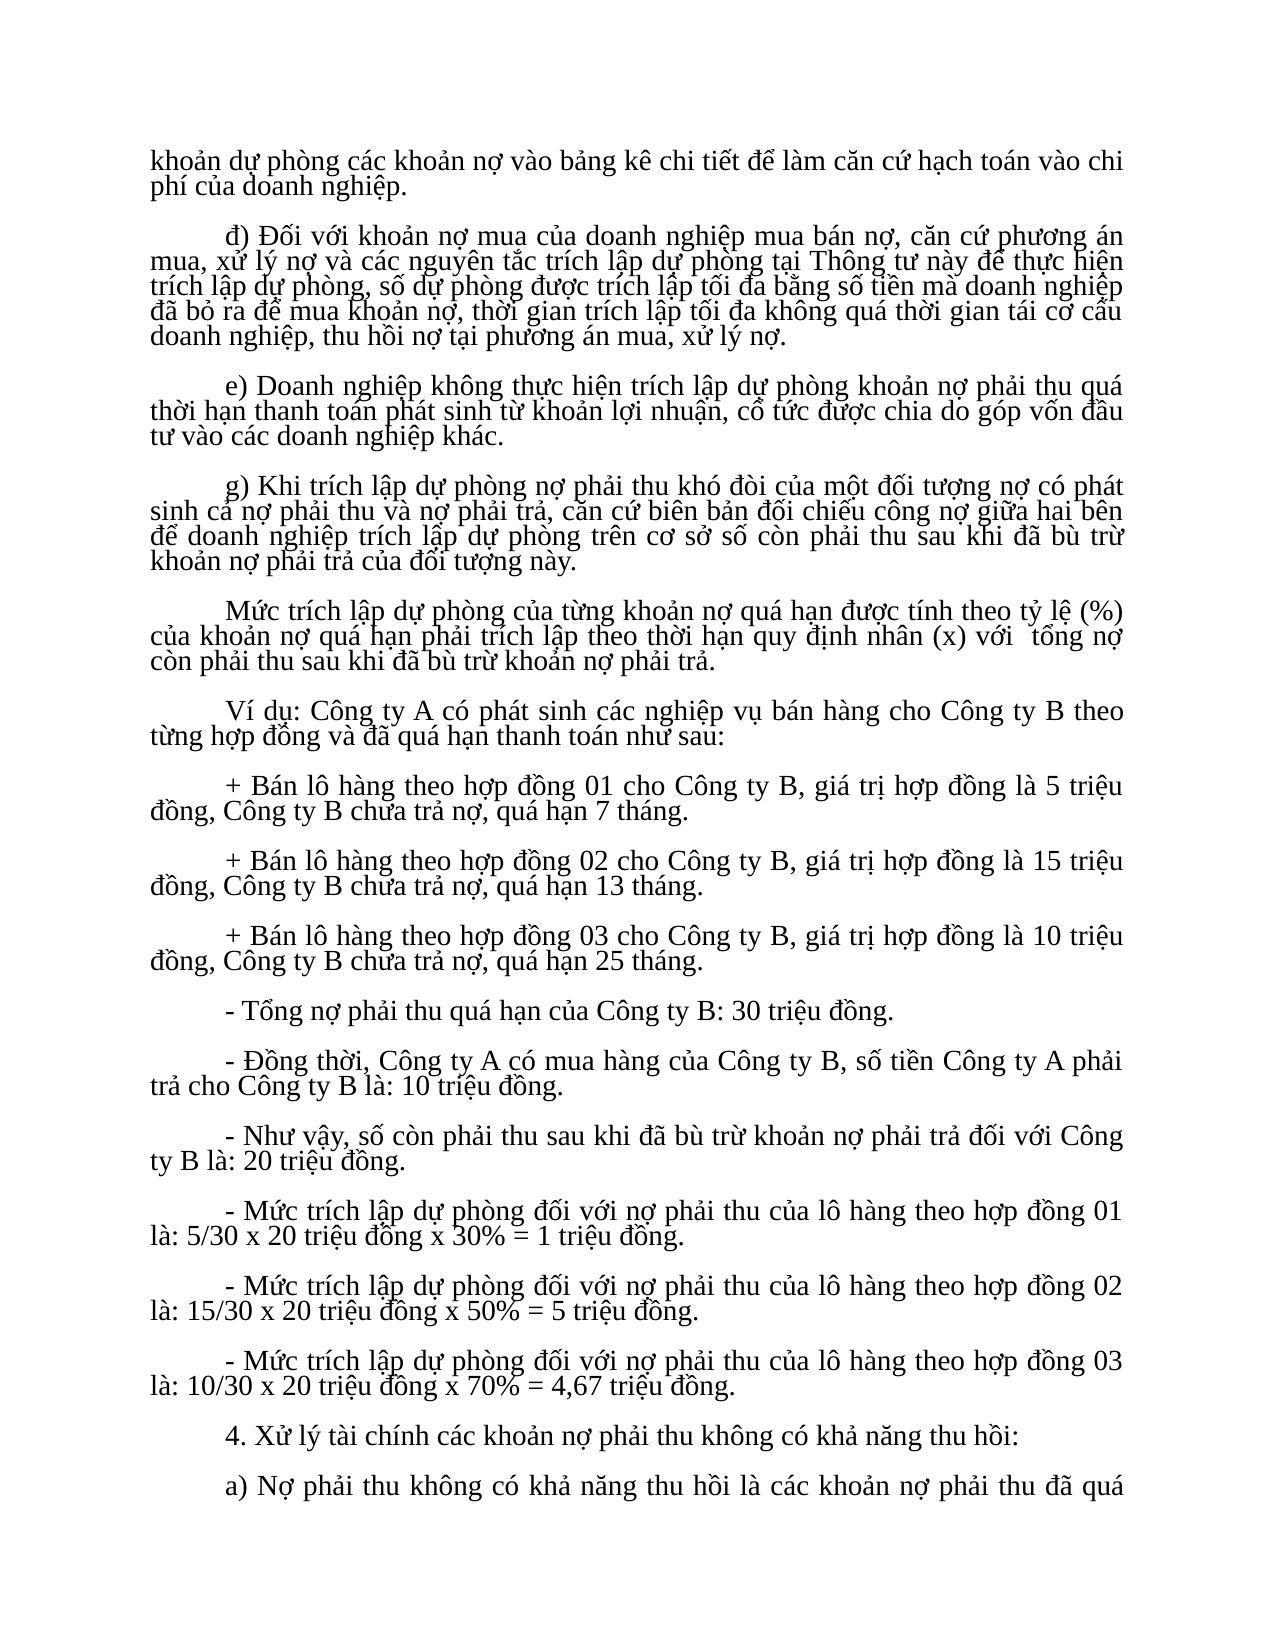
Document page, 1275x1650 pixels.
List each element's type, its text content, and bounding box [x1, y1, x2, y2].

text + Bán lô hàng theo hợp đồng 01 cho Công ty B, giá trị hợp đồng là 5 triệu đồng, Công ty B chưa trả nợ, quá hạn 7 tháng. [150, 775, 1125, 825]
text 4. Xử lý tài chính các khoản nợ phải thu không có khả năng thu hồi: [150, 1425, 1125, 1450]
text - Mức trích lập dự phòng đối với nợ phải thu của lô hàng theo hợp đồng 01 là: 5/30 x 20 triệu đồng x 30% = 1 triệu đồng. [150, 1200, 1125, 1250]
text - Mức trích lập dự phòng đối với nợ phải thu của lô hàng theo hợp đồng 03 là: 10/30 x 20 triệu đồng x 70% = 4,67 triệu đồng. [150, 1350, 1125, 1400]
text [150, 1475, 1125, 1500]
text + Bán lô hàng theo hợp đồng 02 cho Công ty B, giá trị hợp đồng là 15 triệu đồng, Công ty B chưa trả nợ, quá hạn 13 tháng. [150, 850, 1125, 900]
text đ) Đối với khoản nợ mua của doanh nghiệp mua bán nợ, căn cứ phương án mua, xử lý nợ và các nguyên tắc trích lập dự phòng tại Thông tư này để thực hiện trích lập dự phòng, số dự phòng được trích lập tối đa bằng số tiền mà doanh nghiệp đã bỏ ra để mua khoản nợ, thời gian trích lập tối đa không quá thời gian tái cơ cấu doanh nghiệp, thu hồi nợ tại phương án mua, xử lý nợ. [150, 225, 1125, 350]
text Ví dụ: Công ty A có phát sinh các nghiệp vụ bán hàng cho Công ty B theo từng hợp đồng và đã quá hạn thanh toán như sau: [150, 700, 1125, 750]
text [150, 150, 1125, 200]
text - Mức trích lập dự phòng đối với nợ phải thu của lô hàng theo hợp đồng 02 là: 15/30 x 20 triệu đồng x 50% = 5 triệu đồng. [150, 1275, 1125, 1325]
text - Như vậy, số còn phải thu sau khi đã bù trừ khoản nợ phải trả đối với Công ty B là: 20 triệu đồng. [150, 1125, 1125, 1175]
text - Tổng nợ phải thu quá hạn của Công ty B: 30 triệu đồng. [150, 1000, 1125, 1025]
text g) Khi trích lập dự phòng nợ phải thu khó đòi của một đối tượng nợ có phát sinh cả nợ phải thu và nợ phải trả, căn cứ biên bản đối chiếu công nợ giữa hai bên để doanh nghiệp trích lập dự phòng trên cơ sở số còn phải thu sau khi đã bù trừ khoản nợ phải trả của đối tượng này. [150, 475, 1125, 575]
text + Bán lô hàng theo hợp đồng 03 cho Công ty B, giá trị hợp đồng là 10 triệu đồng, Công ty B chưa trả nợ, quá hạn 25 tháng. [150, 925, 1125, 975]
text e) Doanh nghiệp không thực hiện trích lập dự phòng khoản nợ phải thu quá thời hạn thanh toán phát sinh từ khoản lợi nhuận, cổ tức được chia do góp vốn đầu tư vào các doanh nghiệp khác. [150, 375, 1125, 450]
text Mức trích lập dự phòng của từng khoản nợ quá hạn được tính theo tỷ lệ (%) của khoản nợ quá hạn phải trích lập theo thời hạn quy định nhân (x) với tổng nợ còn phải thu sau khi đã bù trừ khoản nợ phải trả. [150, 600, 1125, 675]
text - Đồng thời, Công ty A có mua hàng của Công ty B, số tiền Công ty A phải trả cho Công ty B là: 10 triệu đồng. [150, 1050, 1125, 1100]
